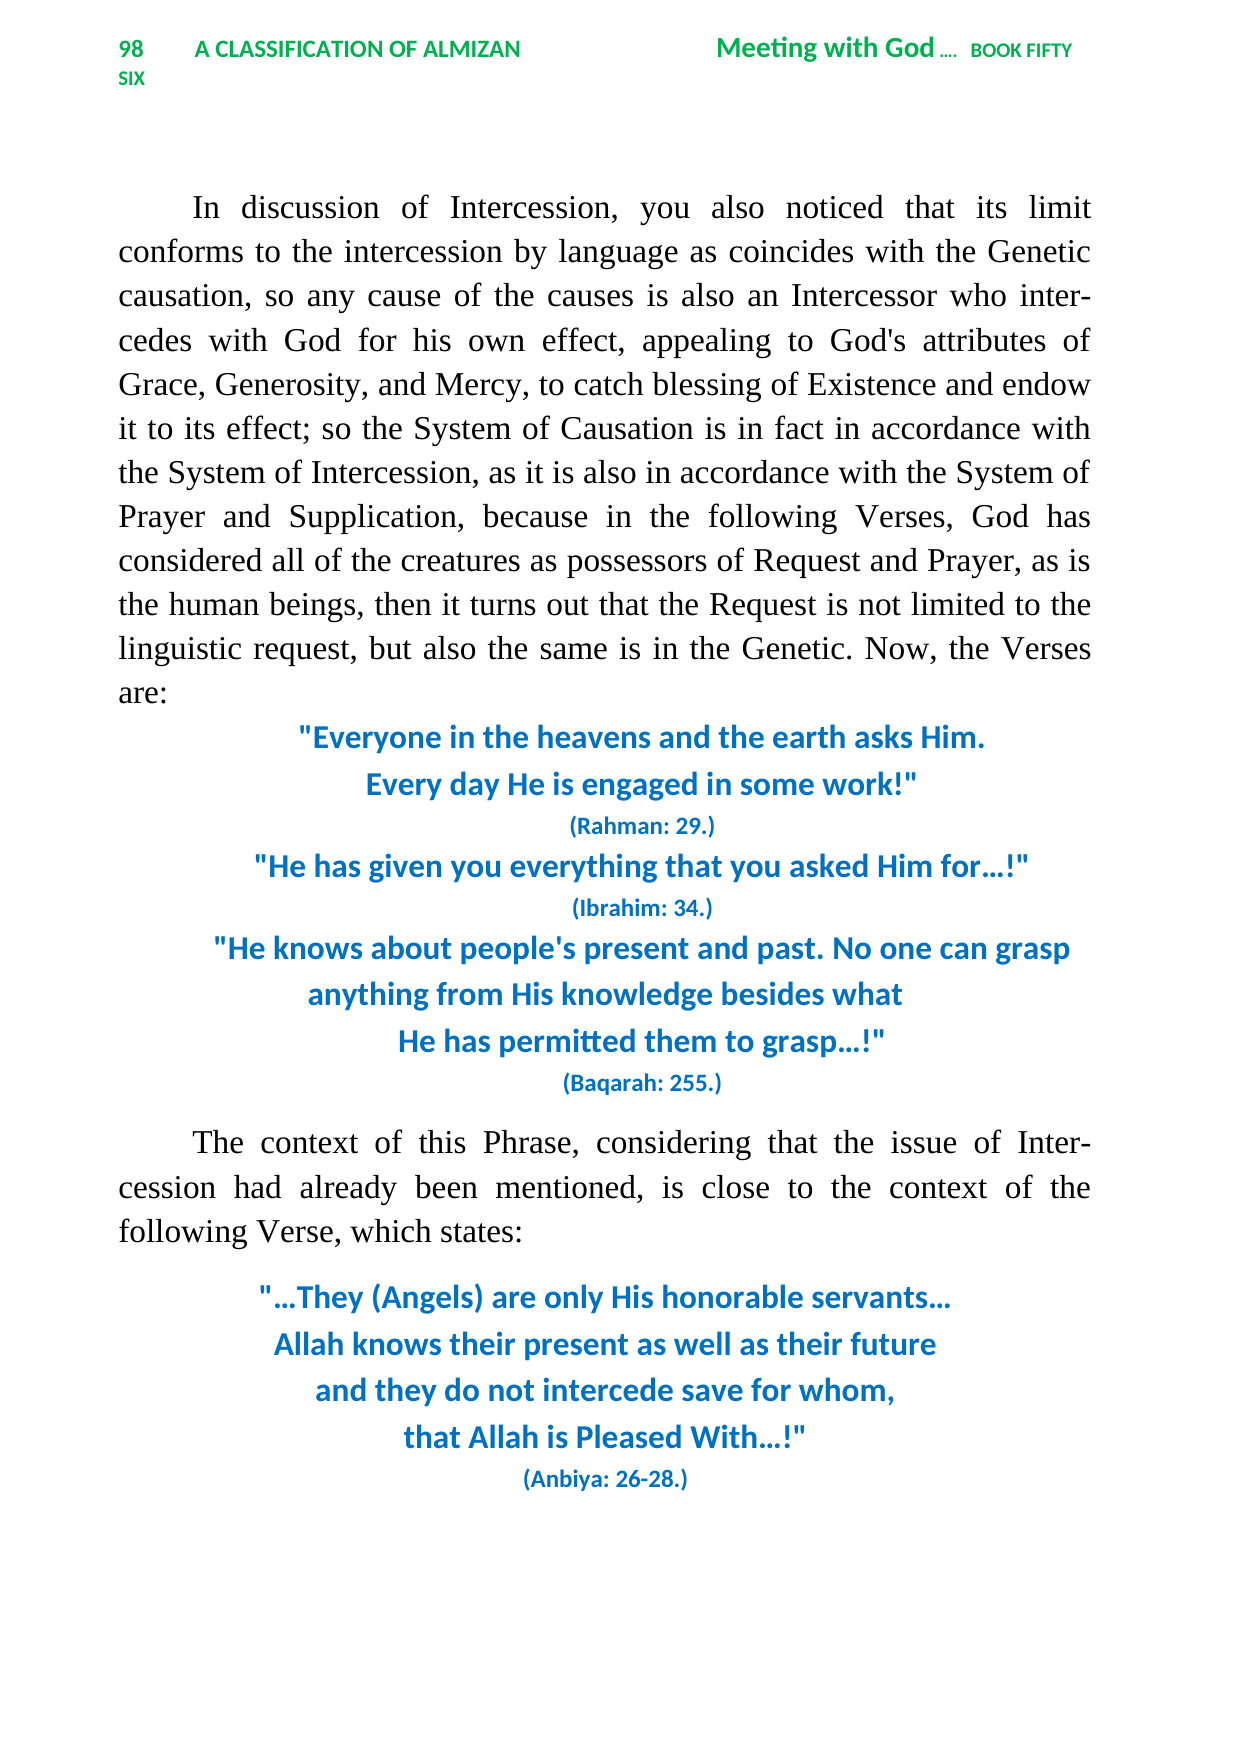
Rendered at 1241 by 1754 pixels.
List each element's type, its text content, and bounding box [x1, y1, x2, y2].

text "He knows about people's present and past. No one can grasp anything from His knowledge besides what [118, 927, 1092, 1014]
text "…They (Angels) are only His honorable servants… [118, 1276, 1092, 1317]
text Every day He is engaged in some work!" [118, 763, 1092, 804]
text The context of this Phrase, considering that the issue of Inter-cession had already been mentioned, is close to the context of the following Verse, which states: [118, 1123, 1092, 1249]
text (Rahman: 29.) [118, 810, 1092, 840]
text "He has given you everything that you asked Him for…!" [118, 845, 1092, 886]
text "Everyone in the heavens and the earth asks Him. [118, 716, 1092, 757]
text He has permitted them to grasp…!" [118, 1020, 1092, 1061]
text (Ibrahim: 34.) [118, 892, 1092, 922]
text In discussion of Intercession, you also noticed that its limit conforms to the intercession by language as coincides with the Genetic causation, so any cause of the causes is also an Intercessor who inter-cedes with God for his own effect, appealing to God's attributes of Grace, Generosity, and Mercy, to catch blessing of Existence and endow it to its effect; so the System of Causation is in fact in accordance with the System of Intercession, as it is also in accordance with the System of Prayer and Supplication, because in the following Verses, God has considered all of the creatures as possessors of Request and Prayer, as is the human beings, then it turns out that the Request is not limited to the linguistic request, but also the same is in the Genetic. Now, the Verses are: [118, 188, 1092, 711]
text Allah knows their present as well as their future [118, 1323, 1092, 1363]
text that Allah is Pleased With…!" [118, 1416, 1092, 1457]
text (Baqarah: 255.) [118, 1067, 1092, 1097]
text and they do not intercede save for whom, [118, 1369, 1092, 1410]
text (Anbiya: 26-28.) [118, 1463, 1092, 1493]
